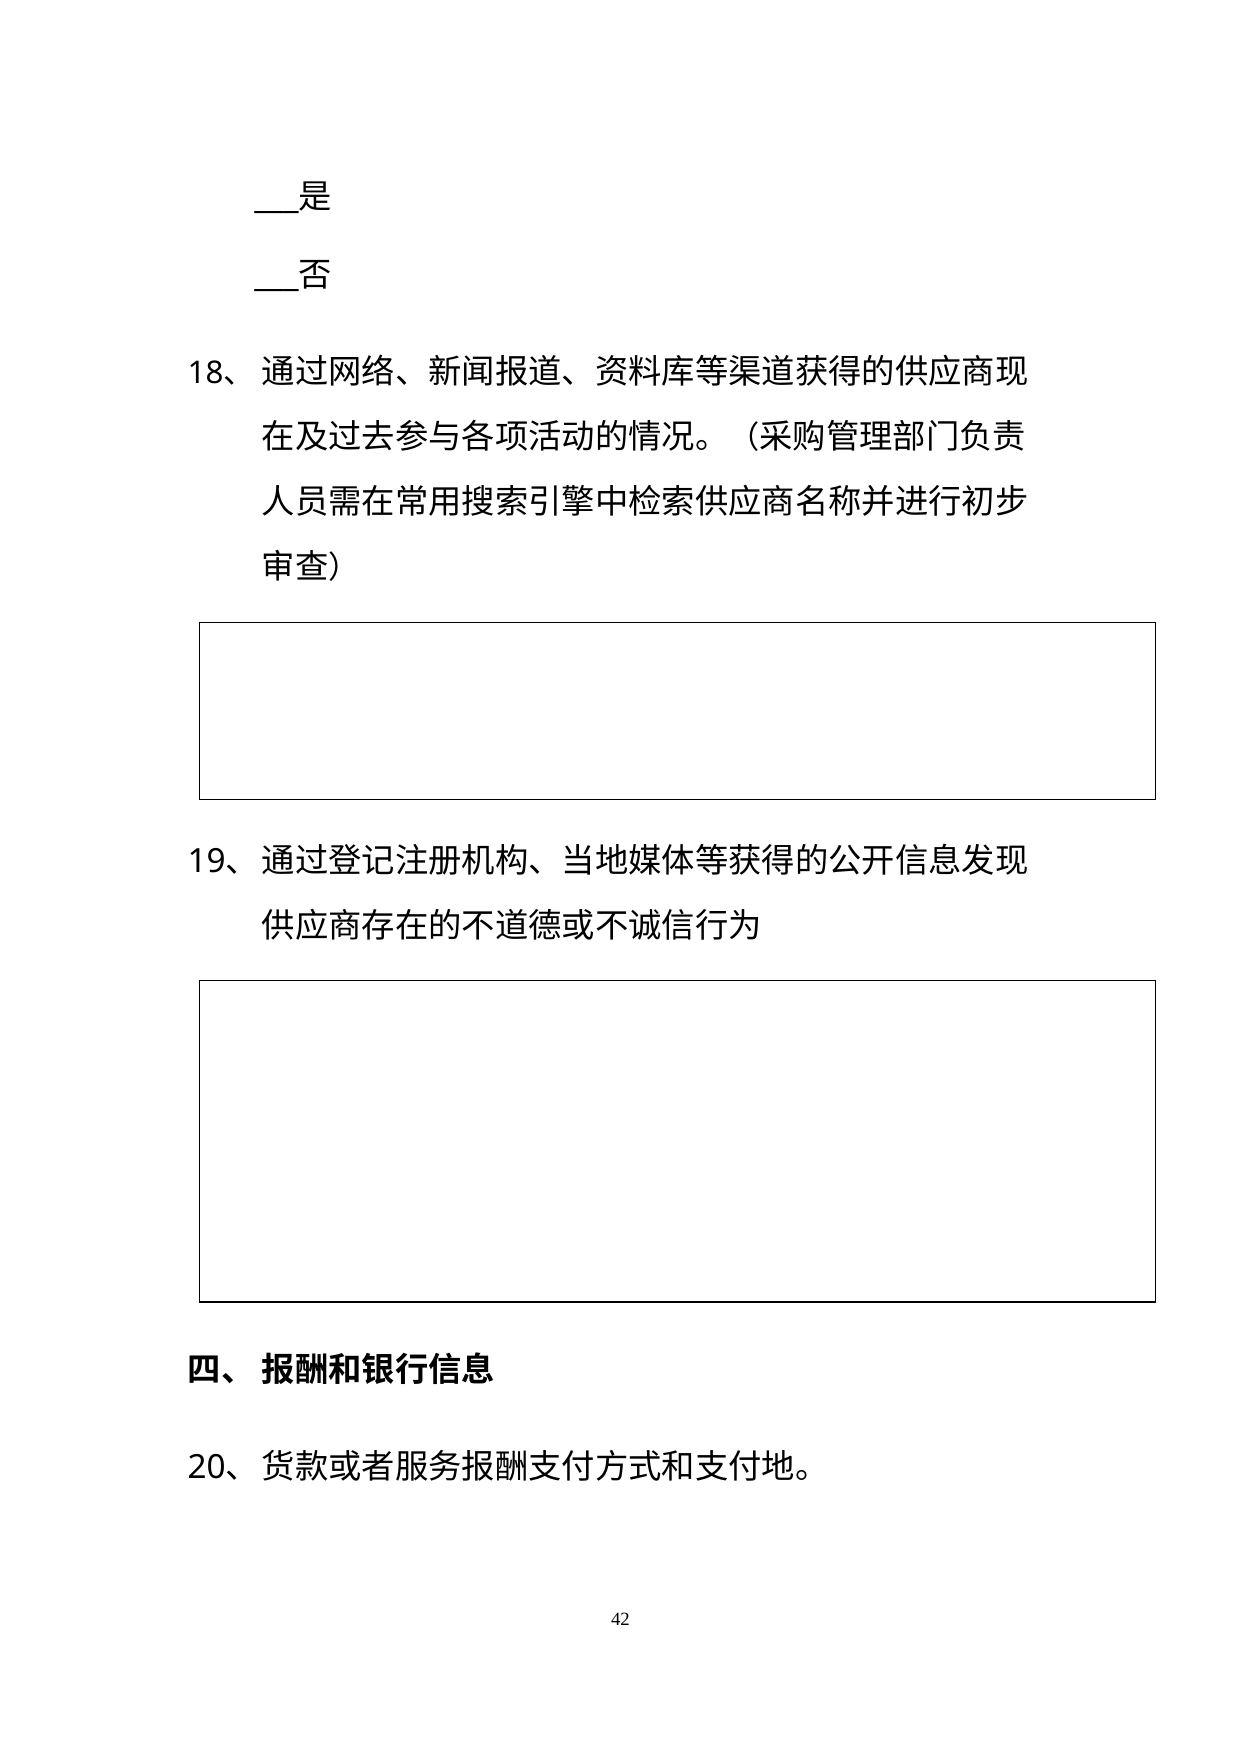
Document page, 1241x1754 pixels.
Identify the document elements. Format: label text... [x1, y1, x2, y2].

list 通过登记注册机构、当地媒体等获得的公开信息发现供应商存在的不道德或不诚信行为 [187, 825, 1053, 955]
text 四、 报酬和银行信息 [187, 1335, 1053, 1400]
table_header [200, 981, 1155, 1301]
table_header [200, 623, 1155, 799]
list 通过网络、新闻报道、资料库等渠道获得的供应商现在及过去参与各项活动的情况。（采购管理部门负责人员需在常用搜索引擎中检索供应商名称并进行初步审查） [187, 337, 1053, 597]
list 货款或者服务报酬支付方式和支付地。 [187, 1432, 1053, 1497]
text ___否 [187, 239, 1053, 304]
text ___是 [187, 162, 1053, 227]
